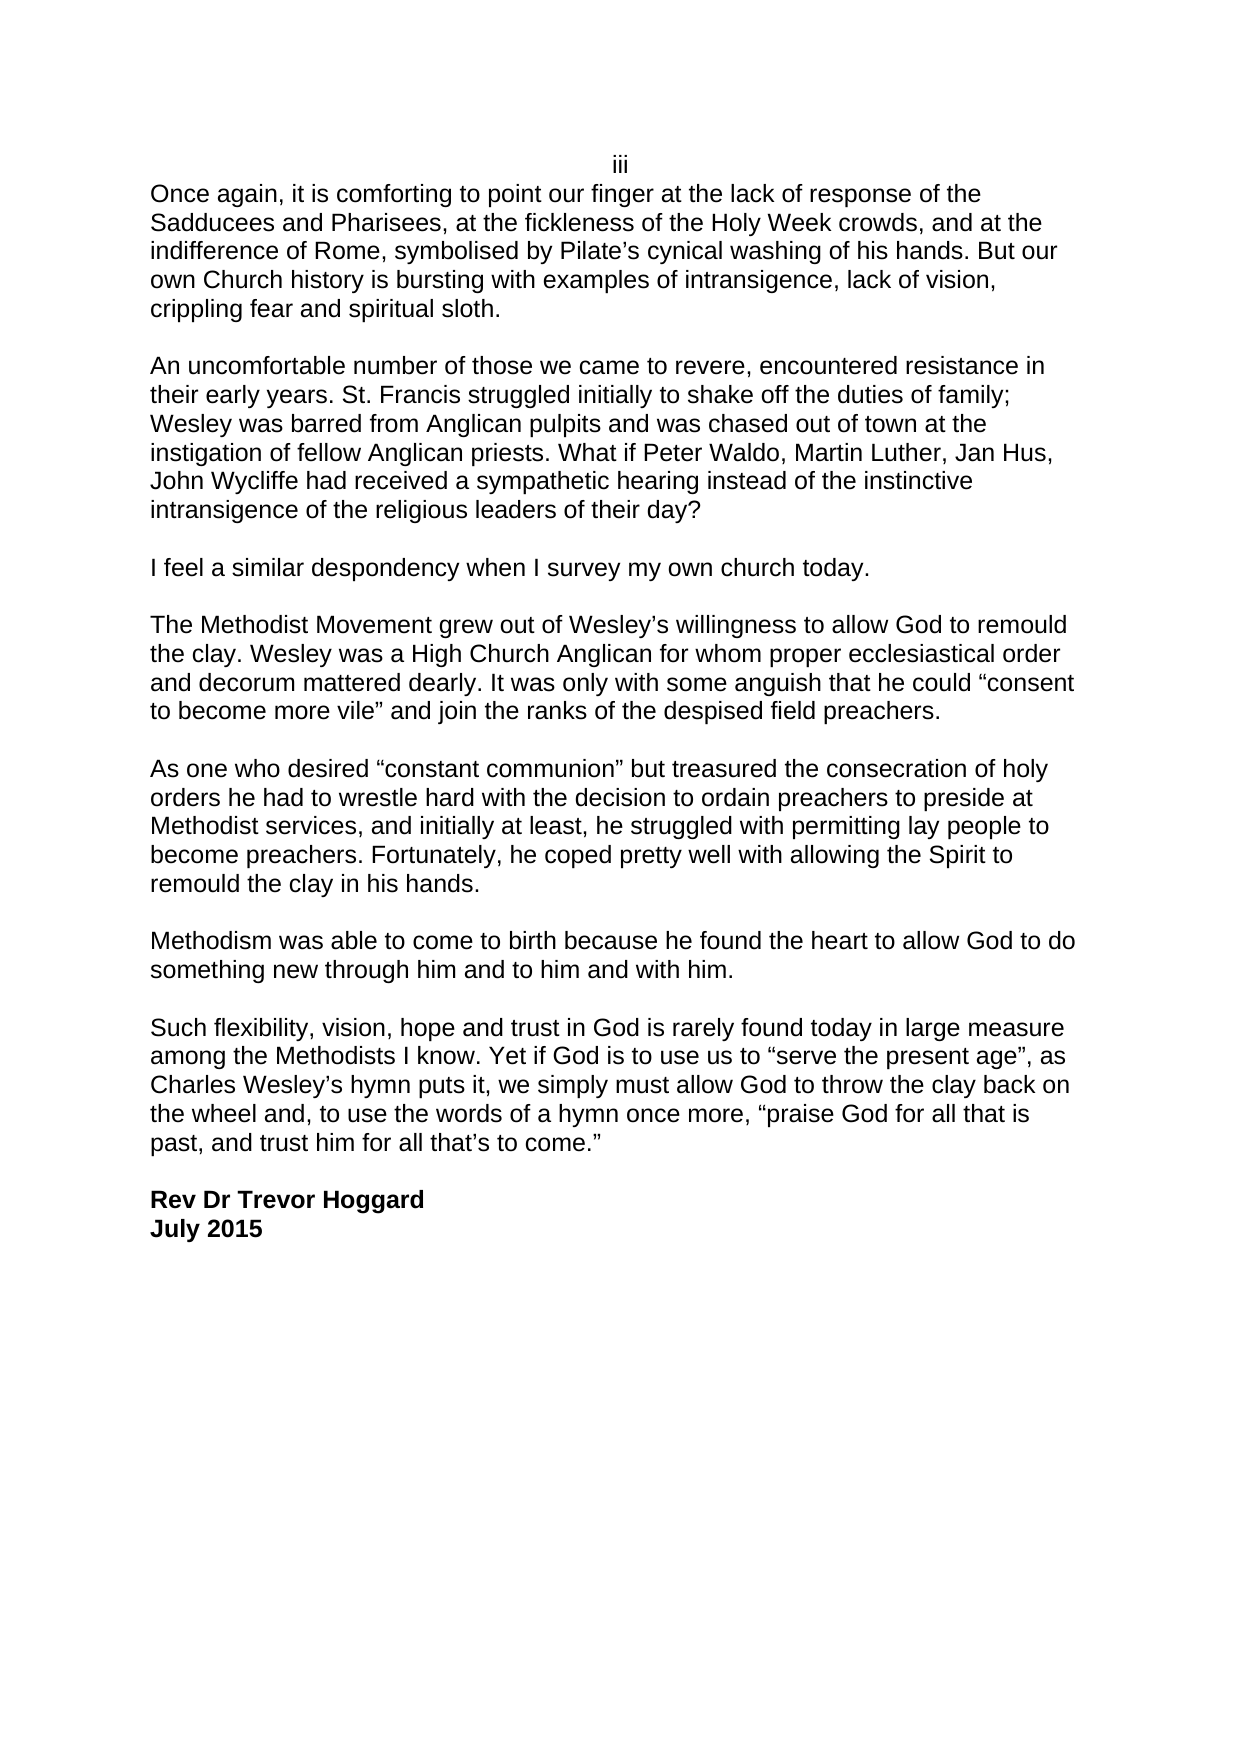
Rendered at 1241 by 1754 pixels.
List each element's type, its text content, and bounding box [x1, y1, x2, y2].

text The Methodist Movement grew out of Wesley’s willingness to allow God to remould the clay. Wesley was a High Church Anglican for whom proper ecclesiastical order and decorum mattered dearly. It was only with some anguish that he could “consent to become more vile” and join the ranks of the despised field preachers. [150, 610, 1090, 725]
text An uncomfortable number of those we came to revere, encountered resistance in their early years. St. Francis struggled initially to shake off the duties of family; Wesley was barred from Anglican pulpits and was chased out of town at the instigation of fellow Anglican priests. What if Peter Waldo, Martin Luther, Jan Hus, John Wycliffe had received a sympathetic hearing instead of the instinctive intransigence of the religious leaders of their day? [150, 351, 1090, 524]
text Methodism was able to come to birth because he found the heart to allow God to do something new through him and to him and with him. [150, 926, 1090, 984]
text I feel a similar despondency when I survey my own church today. [150, 552, 1090, 581]
text Such flexibility, vision, hope and trust in God is rarely found today in large measure among the Methodists I know. Yet if God is to use us to “serve the present age”, as Charles Wesley’s hymn puts it, we simply must allow God to throw the clay back on the wheel and, to use the words of a hymn once more, “praise God for all that is past, and trust him for all that’s to come.” [150, 1012, 1090, 1156]
text July 2015 [150, 1214, 1090, 1242]
text iii [150, 150, 1090, 179]
text Once again, it is comforting to point our finger at the lack of response of the Sadducees and Pharisees, at the fickleness of the Holy Week crowds, and at the indifference of Rome, symbolised by Pilate’s cynical washing of his hands. But our own Church history is bursting with examples of intransigence, lack of vision, crippling fear and spiritual sloth. [150, 179, 1090, 322]
text As one who desired “constant communion” but treasured the consecration of holy orders he had to wrestle hard with the decision to ordain preachers to preside at Methodist services, and initially at least, he struggled with permitting lay people to become preachers. Fortunately, he coped pretty well with allowing the Spirit to remould the clay in his hands. [150, 754, 1090, 897]
text Rev Dr Trevor Hoggard [150, 1185, 1090, 1214]
